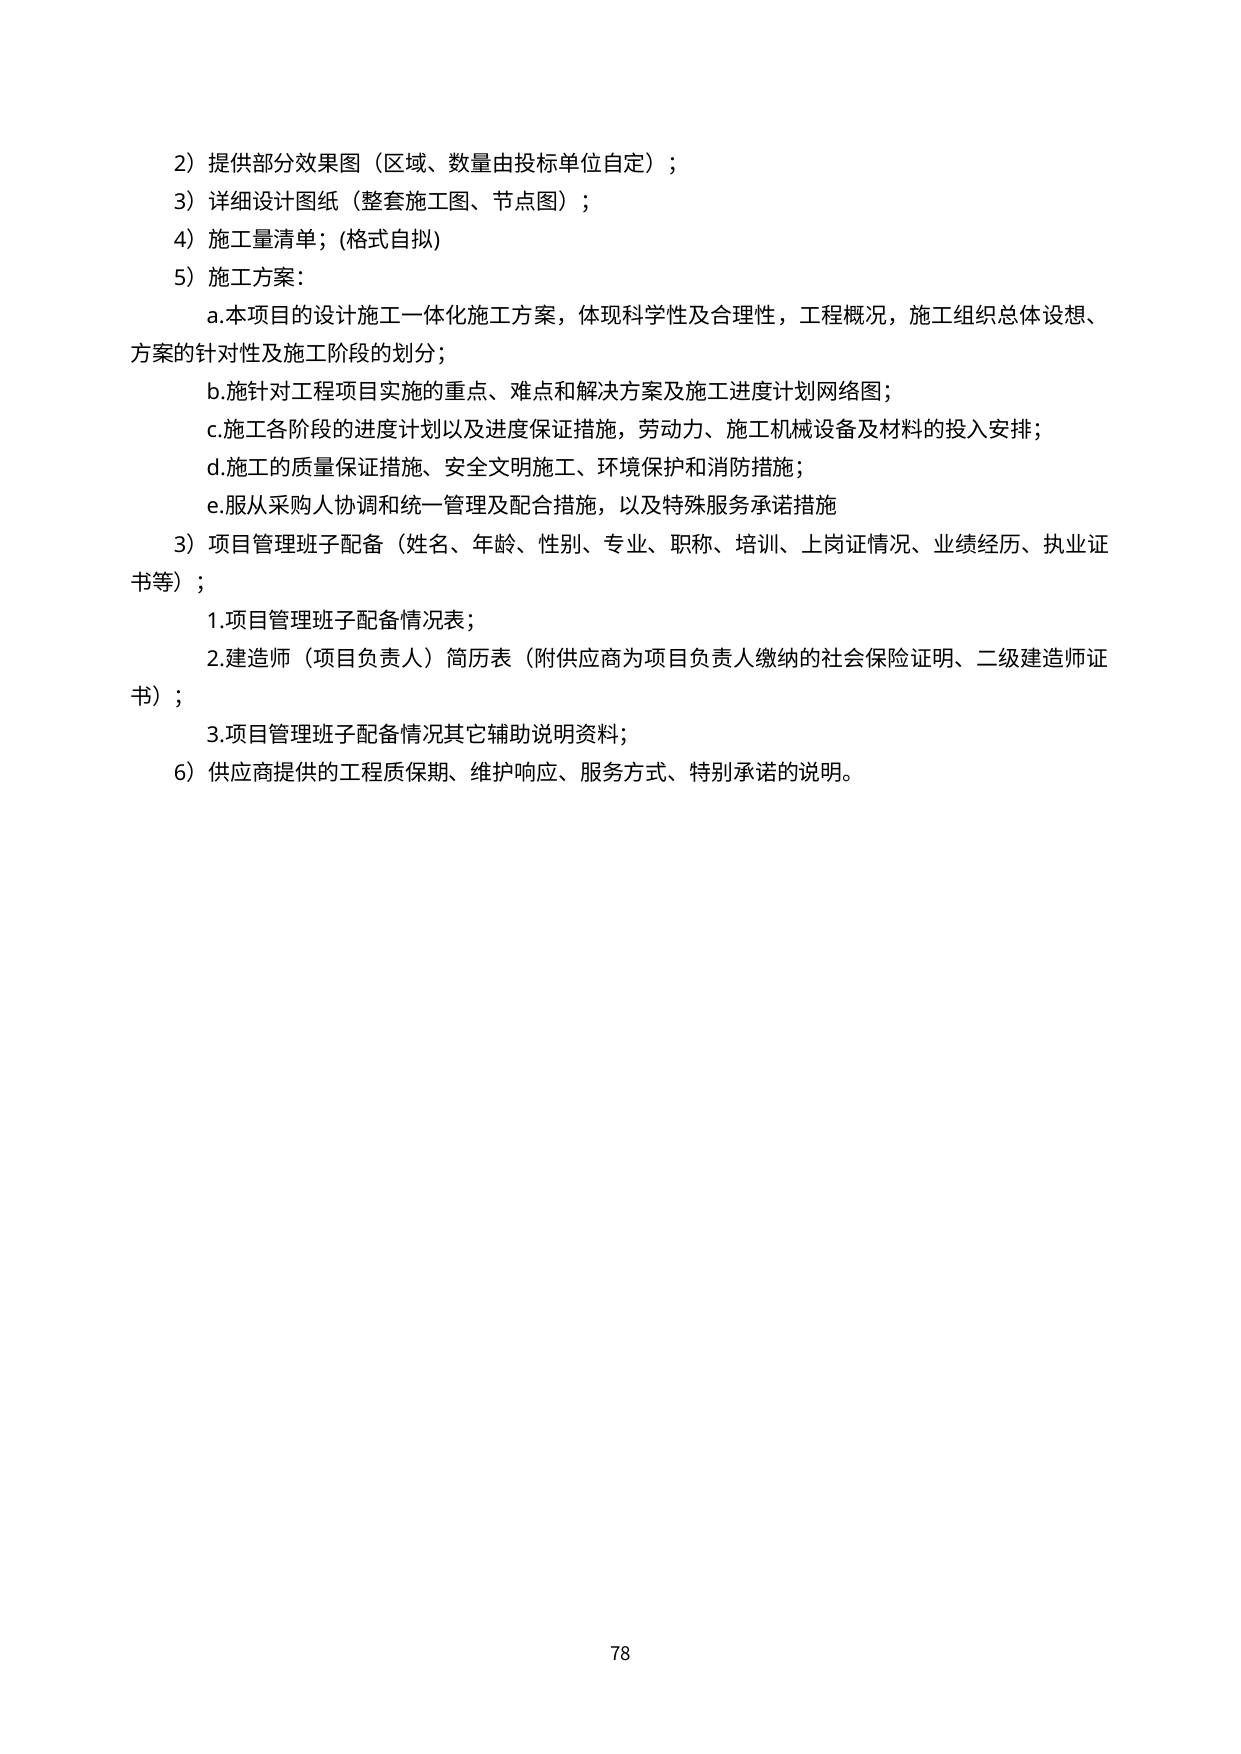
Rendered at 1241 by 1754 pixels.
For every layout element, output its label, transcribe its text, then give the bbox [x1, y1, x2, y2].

text c.施工各阶段的进度计划以及进度保证措施，劳动力、施工机械设备及材料的投入安排； [130, 412, 1110, 444]
text d.施工的质量保证措施、安全文明施工、环境保护和消防措施； [130, 450, 1110, 482]
text 2.建造师（项目负责人）简历表（附供应商为项目负责人缴纳的社会保险证明、二级建造师证书）； [130, 641, 1110, 710]
text b.施针对工程项目实施的重点、难点和解决方案及施工进度计划网络图； [130, 374, 1110, 406]
text a.本项目的设计施工一体化施工方案，体现科学性及合理性，工程概况，施工组织总体设想、方案的针对性及施工阶段的划分； [130, 298, 1110, 368]
text 3）项目管理班子配备（姓名、年龄、性别、专业、职称、培训、上岗证情况、业绩经历、执业证书等）； [130, 527, 1110, 596]
text 5）施工方案： [130, 260, 1110, 292]
text 4）施工量清单；(格式自拟) [130, 222, 1110, 254]
text e.服从采购人协调和统一管理及配合措施，以及特殊服务承诺措施 [130, 488, 1110, 520]
text 3）详细设计图纸（整套施工图、节点图）； [130, 184, 1110, 216]
text 6）供应商提供的工程质保期、维护响应、服务方式、特别承诺的说明。 [130, 755, 1110, 787]
text 1.项目管理班子配备情况表； [130, 603, 1110, 634]
text 2）提供部分效果图（区域、数量由投标单位自定）； [130, 146, 1110, 177]
text 3.项目管理班子配备情况其它辅助说明资料； [130, 717, 1110, 748]
